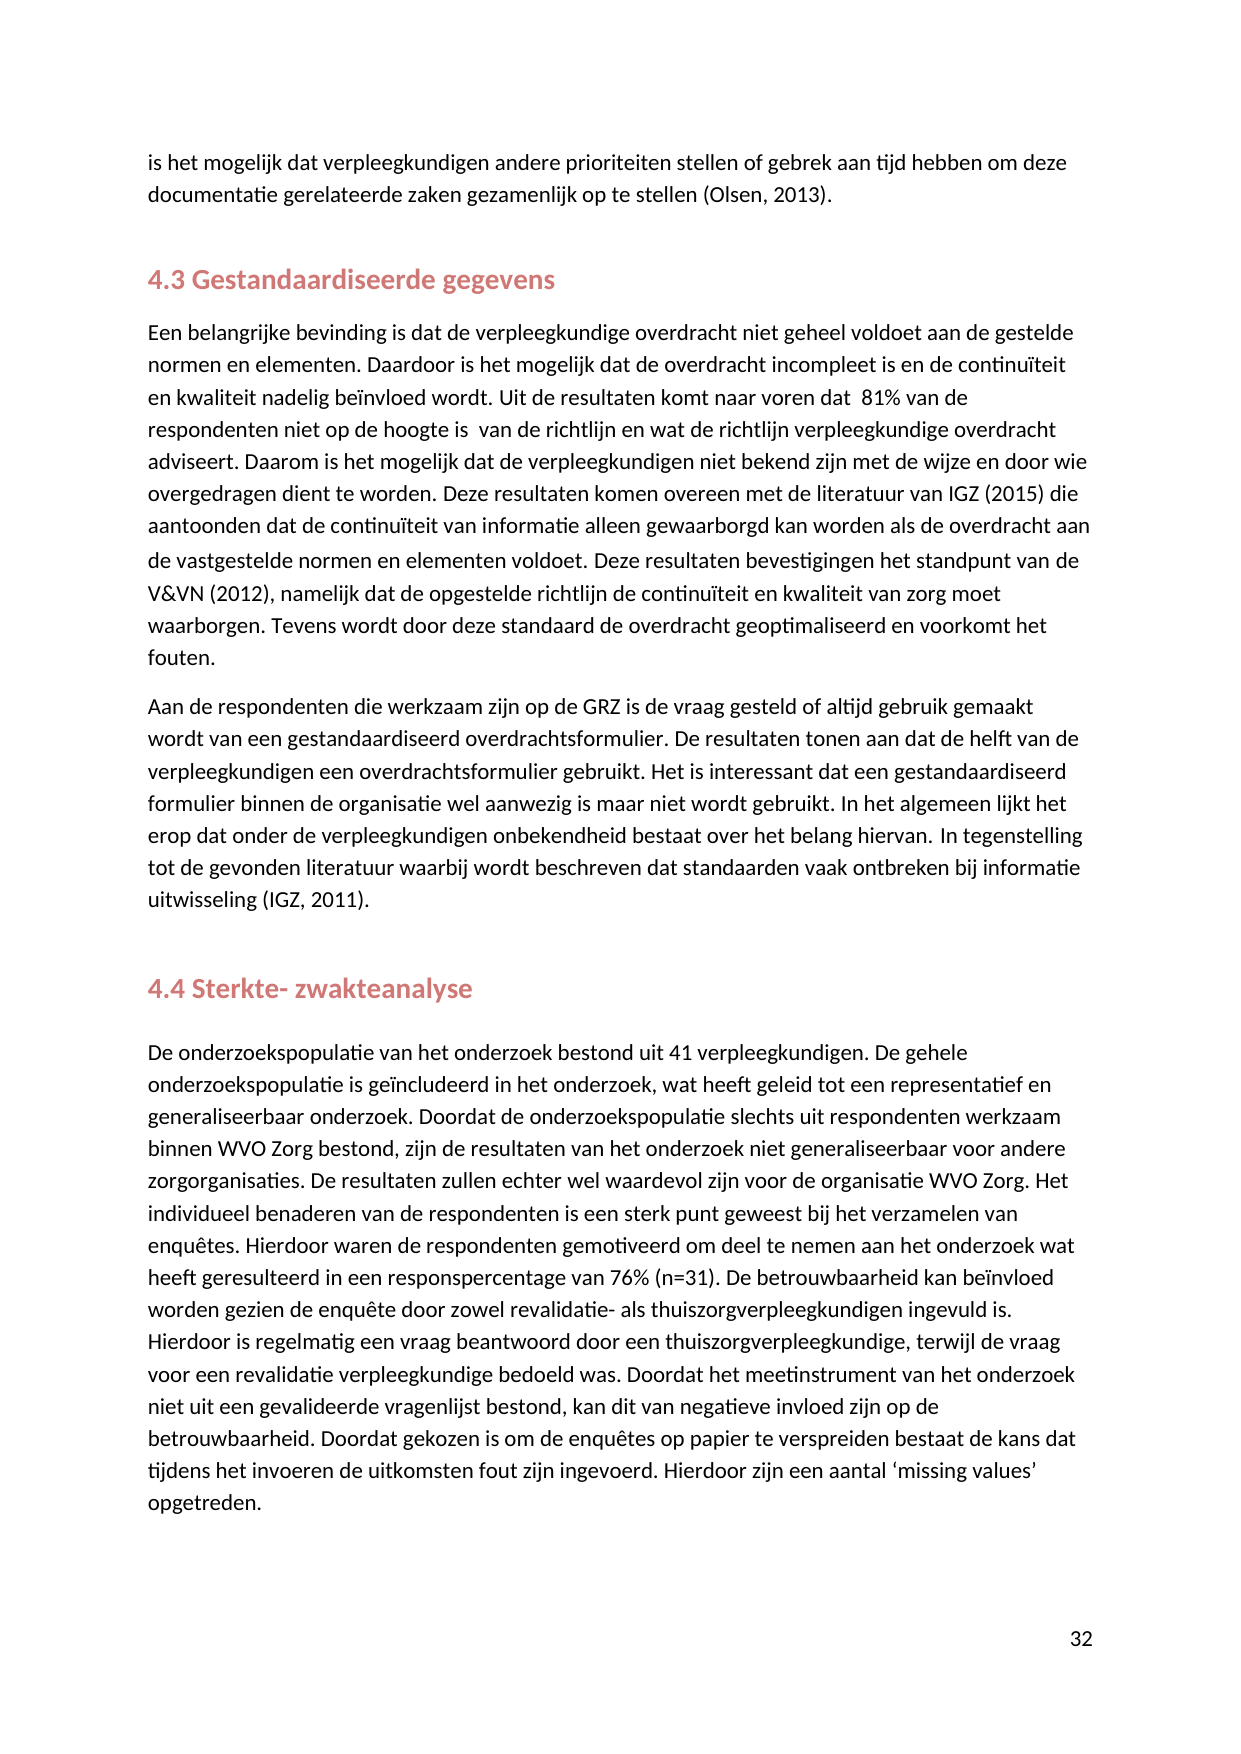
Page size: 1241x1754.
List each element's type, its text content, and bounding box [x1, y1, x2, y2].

text Een belangrijke bevinding is dat de verpleegkundige overdracht niet geheel voldoet aan de gestelde normen en elementen. Daardoor is het mogelijk dat de overdracht incompleet is en de continuïteit en kwaliteit nadelig beïnvloed wordt. Uit de resultaten komt naar voren dat 81% van de respondenten niet op de hoogte is van de richtlijn en wat de richtlijn verpleegkundige overdracht adviseert. Daarom is het mogelijk dat de verpleegkundigen niet bekend zijn met de wijze en door wie overgedragen dient te worden. Deze resultaten komen overeen met de literatuur van IGZ (2015) die aantoonden dat de continuïteit van informatie alleen gewaarborgd kan worden als de overdracht aan de vastgestelde normen en elementen voldoet. Deze resultaten komen overeen met de resultaten van Smith (2015) die aantoonden dat Deze resultaten komen overeen met de resultaten van Smith (2015) die aantoonden dat Deze resultaten komen overeen met de resultaten van Smith (2015) die aantoonden datDeze resultaten bevestigingen het standpunt van de V&VN (2012), namelijk dat de opgestelde richtlijn de continuïteit en kwaliteit van zorg moet waarborgen. Tevens wordt door deze standaard de overdracht geoptimaliseerd en voorkomt het fouten. [148, 318, 1093, 672]
text 4.3 Gestandaardiseerde gegevens [148, 261, 1093, 296]
subtitle 4.4 Sterkte- zwakteanalyse [148, 934, 1093, 1006]
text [148, 148, 1093, 240]
text De onderzoekspopulatie van het onderzoek bestond uit 41 verpleegkundigen. De gehele onderzoekspopulatie is geïncludeerd in het onderzoek, wat heeft geleid tot een representatief en generaliseerbaar onderzoek. Doordat de onderzoekspopulatie slechts uit respondenten werkzaam binnen WVO Zorg bestond, zijn de resultaten van het onderzoek niet generaliseerbaar voor andere zorgorganisaties. De resultaten zullen echter wel waardevol zijn voor de organisatie WVO Zorg. Het individueel benaderen van de respondenten is een sterk punt geweest bij het verzamelen van enquêtes. Hierdoor waren de respondenten gemotiveerd om deel te nemen aan het onderzoek wat heeft geresulteerd in een responspercentage van 76% (n=31). De betrouwbaarheid kan beïnvloed worden gezien de enquête door zowel revalidatie- als thuiszorgverpleegkundigen ingevuld is. Hierdoor is regelmatig een vraag beantwoord door een thuiszorgverpleegkundige, terwijl de vraag voor een revalidatie verpleegkundige bedoeld was. Doordat het meetinstrument van het onderzoek niet uit een gevalideerde vragenlijst bestond, kan dit van negatieve invloed zijn op de betrouwbaarheid. Doordat gekozen is om de enquêtes op papier te verspreiden bestaat de kans dat tijdens het invoeren de uitkomsten fout zijn ingevoerd. Hierdoor zijn een aantal ‘missing values’ opgetreden. [148, 1006, 1093, 1549]
text Aan de respondenten die werkzaam zijn op de GRZ is de vraag gesteld of altijd gebruik gemaakt wordt van een gestandaardiseerd overdrachtsformulier. De resultaten tonen aan dat de helft van de verpleegkundigen een overdrachtsformulier gebruikt. Het is interessant dat een gestandaardiseerd formulier binnen de organisatie wel aanwezig is maar niet wordt gebruikt. In het algemeen lijkt het erop dat onder de verpleegkundigen onbekendheid bestaat over het belang hiervan. In tegenstelling tot de gevonden literatuur waarbij wordt beschreven dat standaarden vaak ontbreken bij informatie uitwisseling (IGZ, 2011). [148, 692, 1093, 913]
